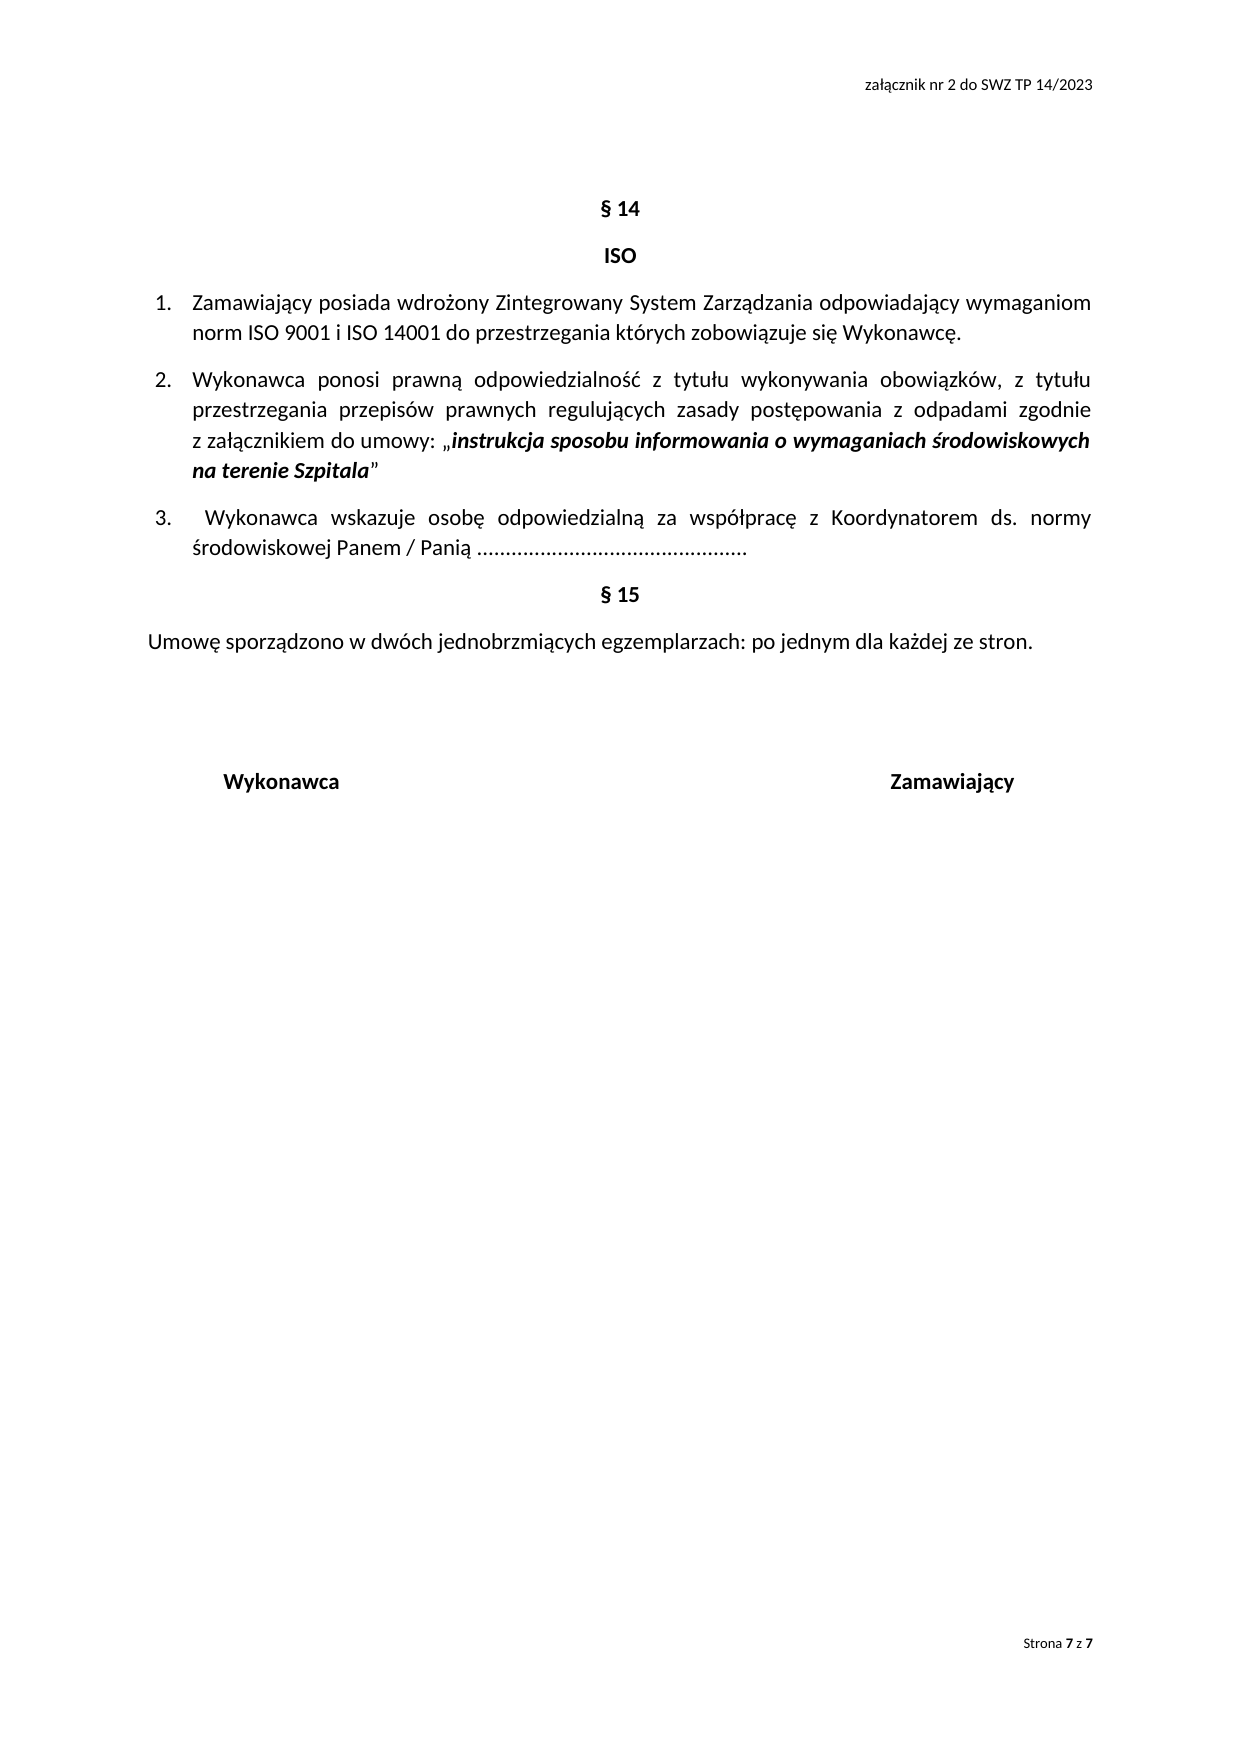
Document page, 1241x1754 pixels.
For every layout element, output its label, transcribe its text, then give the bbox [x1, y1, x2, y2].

text § 14 [148, 194, 1093, 222]
text Wykonawca Zamawiający [148, 767, 1093, 795]
list Zamawiający posiada wdrożony Zintegrowany System Zarządzania odpowiadający wymaganiom norm ISO 9001 i ISO 14001 do przestrzegania których zobowiązuje się Wykonawcę. [154, 288, 1093, 346]
list Wykonawca ponosi prawną odpowiedzialność z tytułu wykonywania obowiązków, z tytułu przestrzegania przepisów prawnych regulujących zasady postępowania z odpadami zgodnie z załącznikiem do umowy: „instrukcja sposobu informowania o wymaganiach środowiskowych na terenie Szpitala” [154, 365, 1093, 484]
text ISO [148, 241, 1093, 269]
text § 15 [148, 580, 1093, 608]
list Wykonawca wskazuje osobę odpowiedzialną za współpracę z Koordynatorem ds. normy środowiskowej Panem / Panią ............................................... [154, 503, 1093, 561]
text Umowę sporządzono w dwóch jednobrzmiących egzemplarzach: po jednym dla każdej ze stron. [148, 627, 1093, 655]
